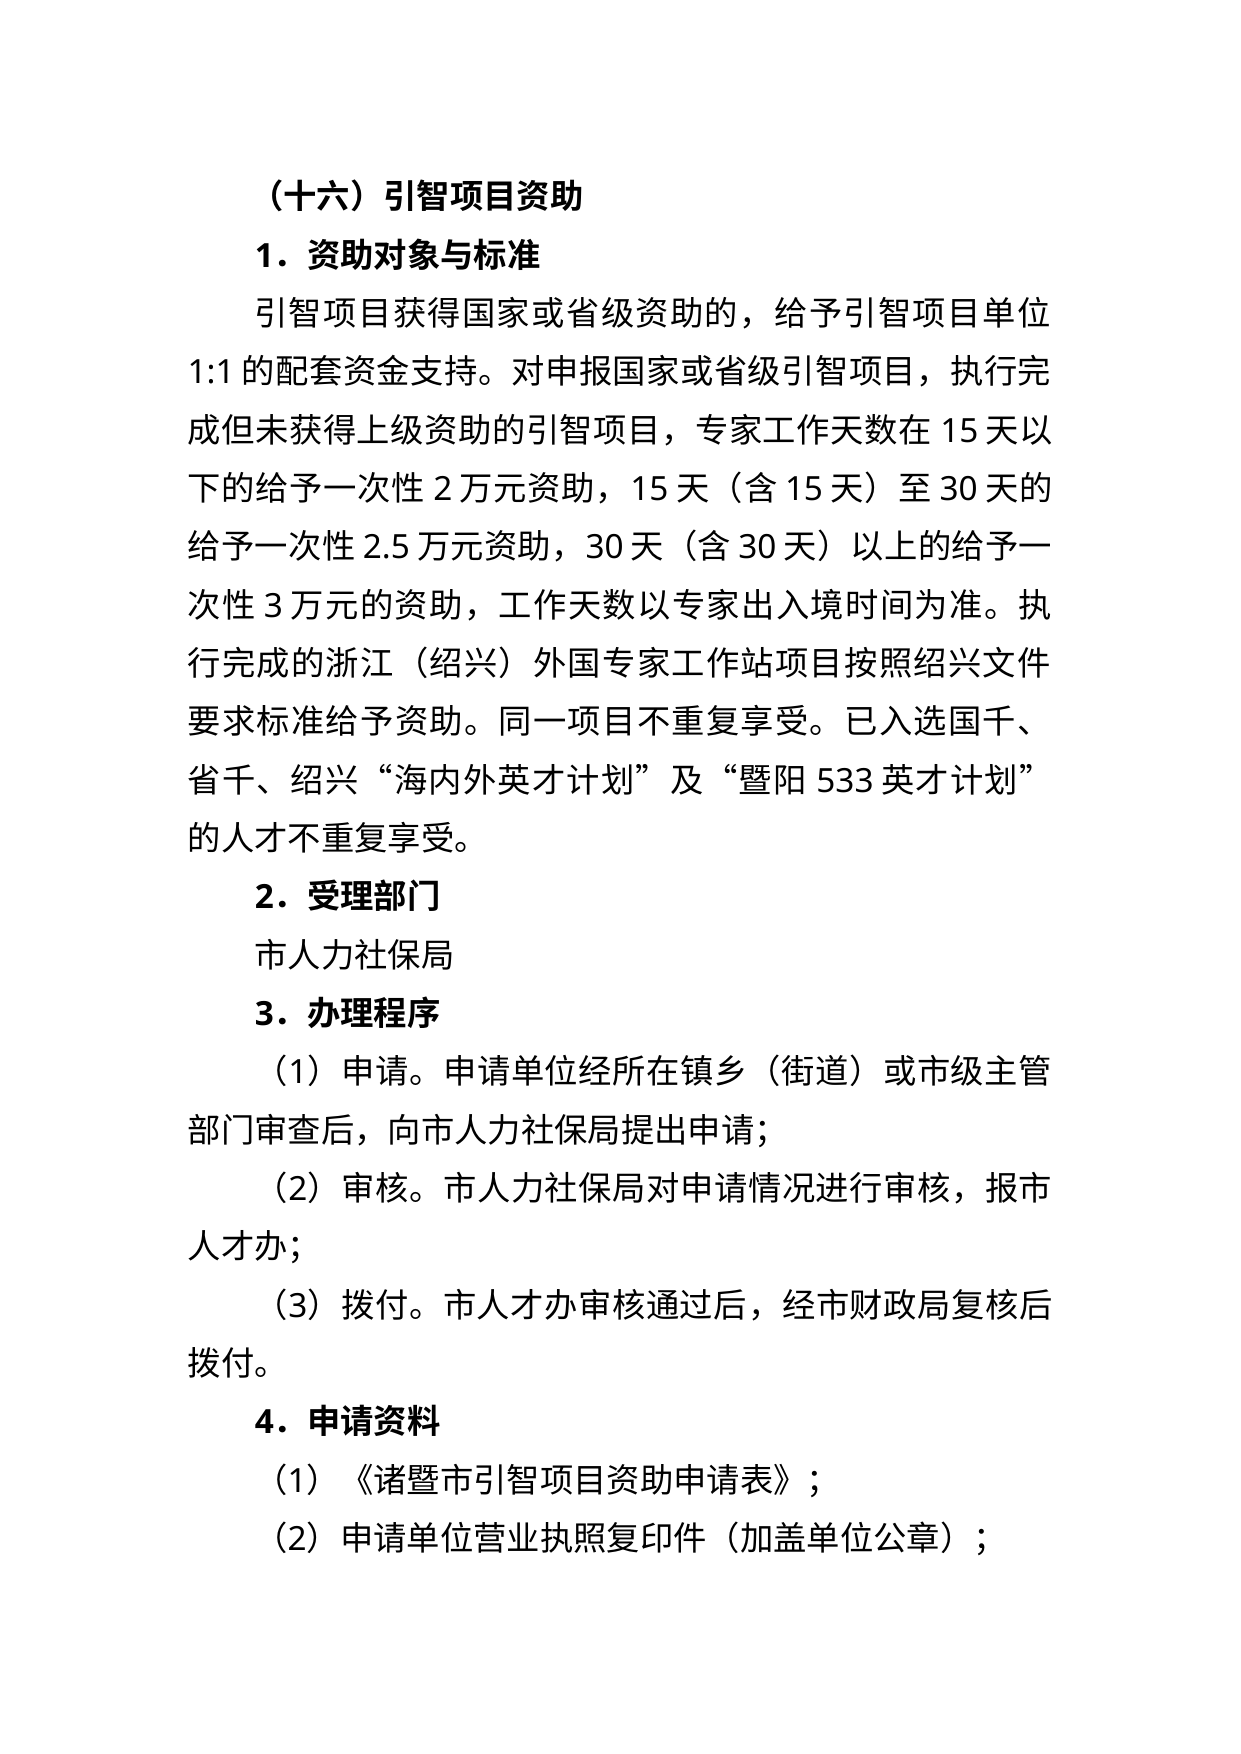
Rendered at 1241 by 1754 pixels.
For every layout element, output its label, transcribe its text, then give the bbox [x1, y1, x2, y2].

text 4．申请资料 [187, 1387, 1053, 1445]
text （1）《诸暨市引智项目资助申请表》； [187, 1445, 1053, 1504]
text 引智项目获得国家或省级资助的，给予引智项目单位1:1的配套资金支持。对申报国家或省级引智项目，执行完成但未获得上级资助的引智项目，专家工作天数在15天以下的给予一次性2万元资助，15天（含15天）至30天的给予一次性2.5万元资助，30天（含30天）以上的给予一次性3万元的资助，工作天数以专家出入境时间为准。执行完成的浙江（绍兴）外国专家工作站项目按照绍兴文件要求标准给予资助。同一项目不重复享受。已入选国千、省千、绍兴“海内外英才计划”及“暨阳533英才计划”的人才不重复享受。 [187, 279, 1053, 862]
text （2）审核。市人力社保局对申请情况进行审核，报市人才办； [187, 1154, 1053, 1270]
text （3）拨付。市人才办审核通过后，经市财政局复核后拨付。 [187, 1270, 1053, 1387]
text 2．受理部门 [187, 862, 1053, 920]
text （十六）引智项目资助 [187, 162, 1053, 220]
text （2）申请单位营业执照复印件（加盖单位公章）； [187, 1504, 1053, 1562]
text （1）申请。申请单位经所在镇乡（街道）或市级主管部门审查后，向市人力社保局提出申请； [187, 1037, 1053, 1154]
text 1．资助对象与标准 [187, 220, 1053, 279]
text 3．办理程序 [187, 979, 1053, 1037]
text 市人力社保局 [187, 920, 1053, 979]
